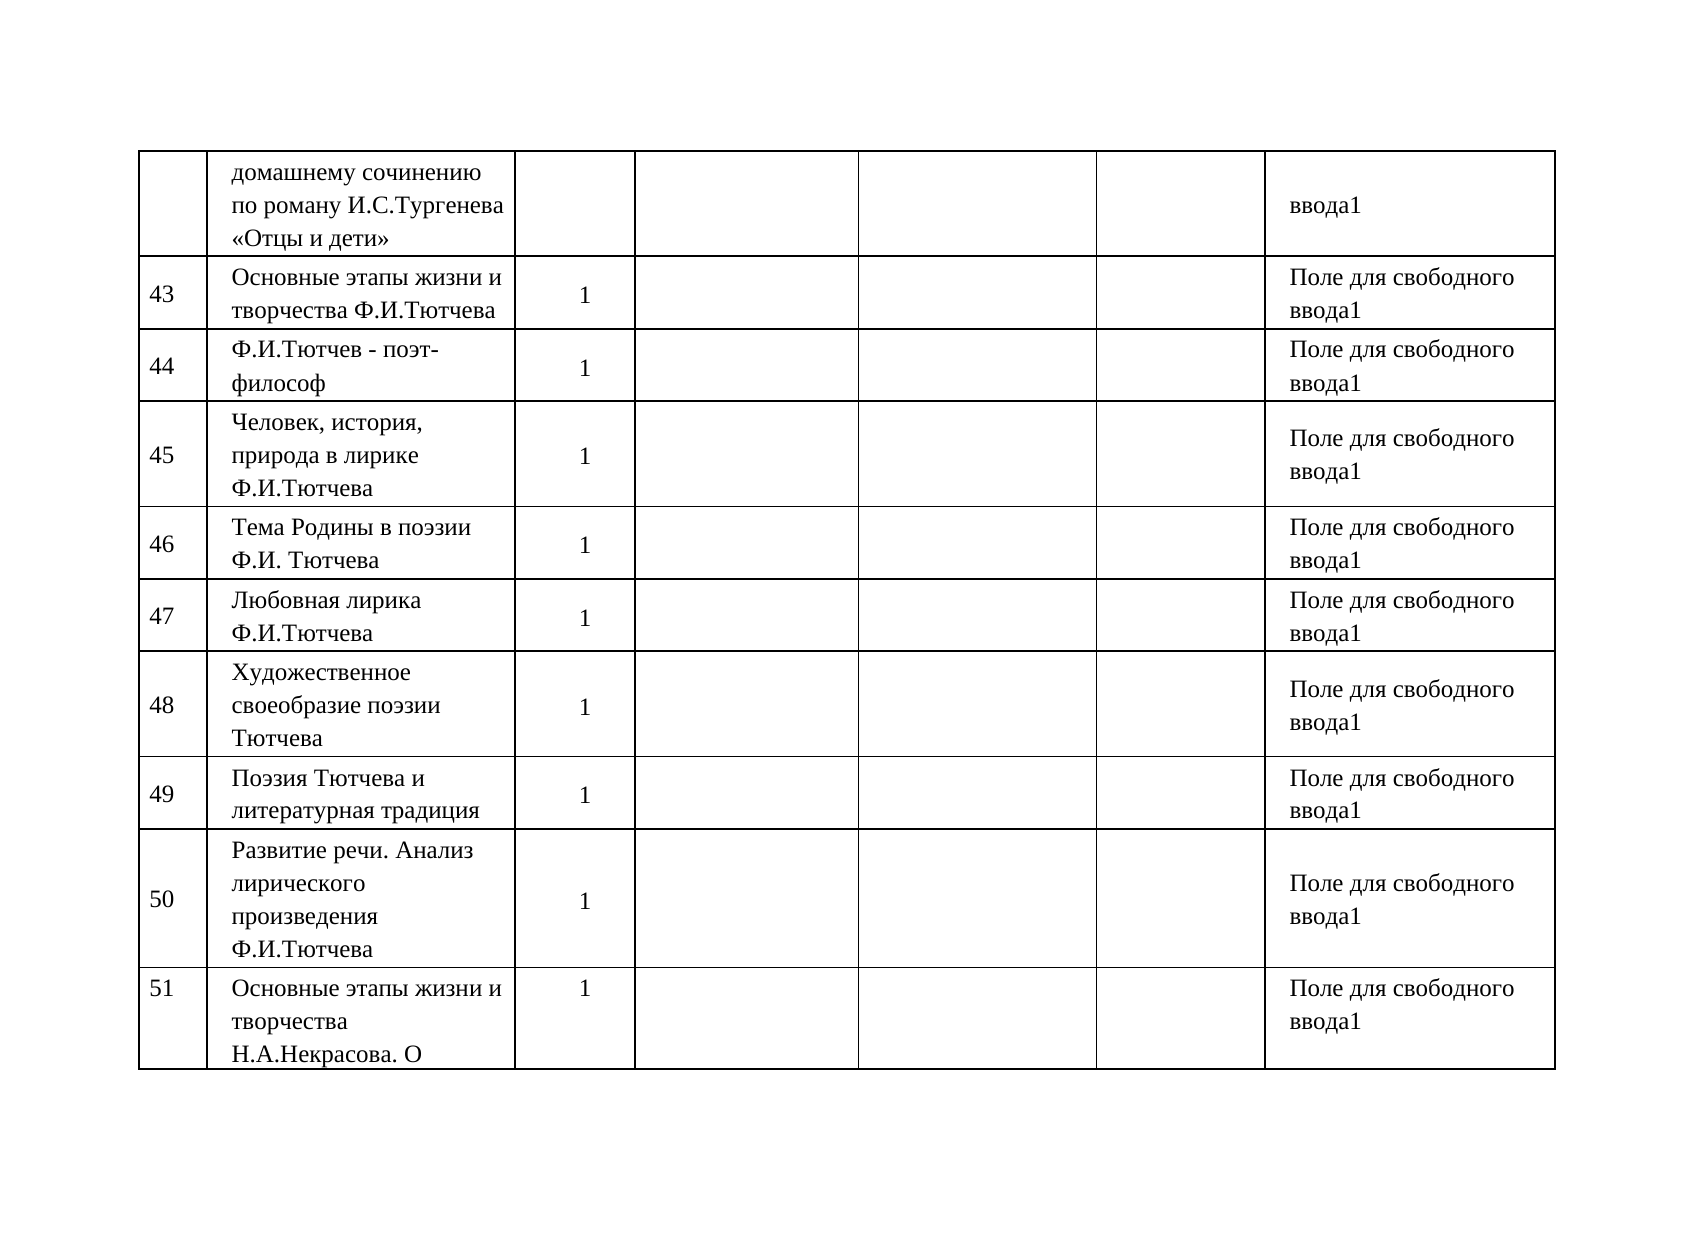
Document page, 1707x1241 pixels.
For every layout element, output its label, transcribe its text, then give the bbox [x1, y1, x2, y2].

table_cell 1 [516, 330, 634, 400]
table_cell 1 [516, 580, 634, 650]
table_cell Любовная лирика Ф.И.Тютчева [208, 580, 514, 650]
table_cell [1097, 757, 1264, 828]
table_cell 42 [140, 152, 206, 255]
table_cell Основные этапы жизни и творчества Ф.И.Тютчева [208, 257, 514, 328]
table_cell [1266, 968, 1554, 1068]
table_cell [1097, 330, 1264, 400]
table_cell [859, 968, 1096, 1068]
table_cell [636, 757, 858, 828]
table_cell [1097, 402, 1264, 506]
table_cell 45 [140, 402, 206, 506]
table_cell [1097, 152, 1264, 255]
table_cell [859, 257, 1096, 328]
table_cell Поле для свободного ввода1 [1266, 830, 1554, 967]
table_cell [859, 507, 1096, 578]
table_cell [1097, 652, 1264, 756]
table_cell [636, 257, 858, 328]
table_cell [859, 652, 1096, 756]
table_cell Поле для свободного ввода1 [1266, 402, 1554, 506]
table_cell 43 [140, 257, 206, 328]
table_cell 1 [516, 757, 634, 828]
table_cell Развитие речи. Анализ лирического произведения Ф.И.Тютчева [208, 830, 514, 967]
table_cell [1097, 968, 1264, 1068]
table_cell [1097, 257, 1264, 328]
table_cell 49 [140, 757, 206, 828]
table_cell Поле для свободного ввода1 [1266, 580, 1554, 650]
table_cell Поле для свободного ввода1 [1266, 652, 1554, 756]
table_cell Поле для свободного ввода1 [1266, 330, 1554, 400]
table_cell 48 [140, 652, 206, 756]
table_cell Тема Родины в поэзии Ф.И. Тютчева [208, 507, 514, 578]
table_cell Поэзия Тютчева и литературная традиция [208, 757, 514, 828]
table_cell 50 [140, 830, 206, 967]
table_cell [636, 330, 858, 400]
table_cell [636, 152, 858, 255]
table_cell [1097, 507, 1264, 578]
table_cell 46 [140, 507, 206, 578]
table_cell [636, 652, 858, 756]
table_cell [859, 402, 1096, 506]
table_cell 1 [516, 830, 634, 967]
table_cell [859, 580, 1096, 650]
table_cell [636, 402, 858, 506]
table_cell [636, 830, 858, 967]
table_cell 1 [516, 507, 634, 578]
table_cell 1 [516, 152, 634, 255]
table_cell Поле для свободного ввода1 [1266, 257, 1554, 328]
table_cell 1 [516, 257, 634, 328]
table_cell Художественное своеобразие поэзии Тютчева [208, 652, 514, 756]
table_cell [859, 330, 1096, 400]
table_cell [1097, 830, 1264, 967]
table_cell [636, 580, 858, 650]
table_cell Поле для свободного ввода1 [1266, 507, 1554, 578]
table_cell [859, 830, 1096, 967]
table_cell 1 [516, 402, 634, 506]
table_cell Поле для свободного ввода1 [1266, 757, 1554, 828]
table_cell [208, 968, 514, 1068]
table_cell 47 [140, 580, 206, 650]
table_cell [1266, 152, 1554, 255]
table_cell Ф.И.Тютчев - поэт-философ [208, 330, 514, 400]
table_cell 44 [140, 330, 206, 400]
table_cell Человек, история, природа в лирике Ф.И.Тютчева [208, 402, 514, 506]
table_cell [859, 757, 1096, 828]
table_cell 1 [516, 968, 634, 1068]
table_cell 51 [140, 968, 206, 1068]
table_cell [859, 152, 1096, 255]
table_cell [1097, 580, 1264, 650]
table_cell 1 [516, 652, 634, 756]
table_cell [208, 152, 514, 255]
table_cell [636, 507, 858, 578]
table_cell [636, 968, 858, 1068]
